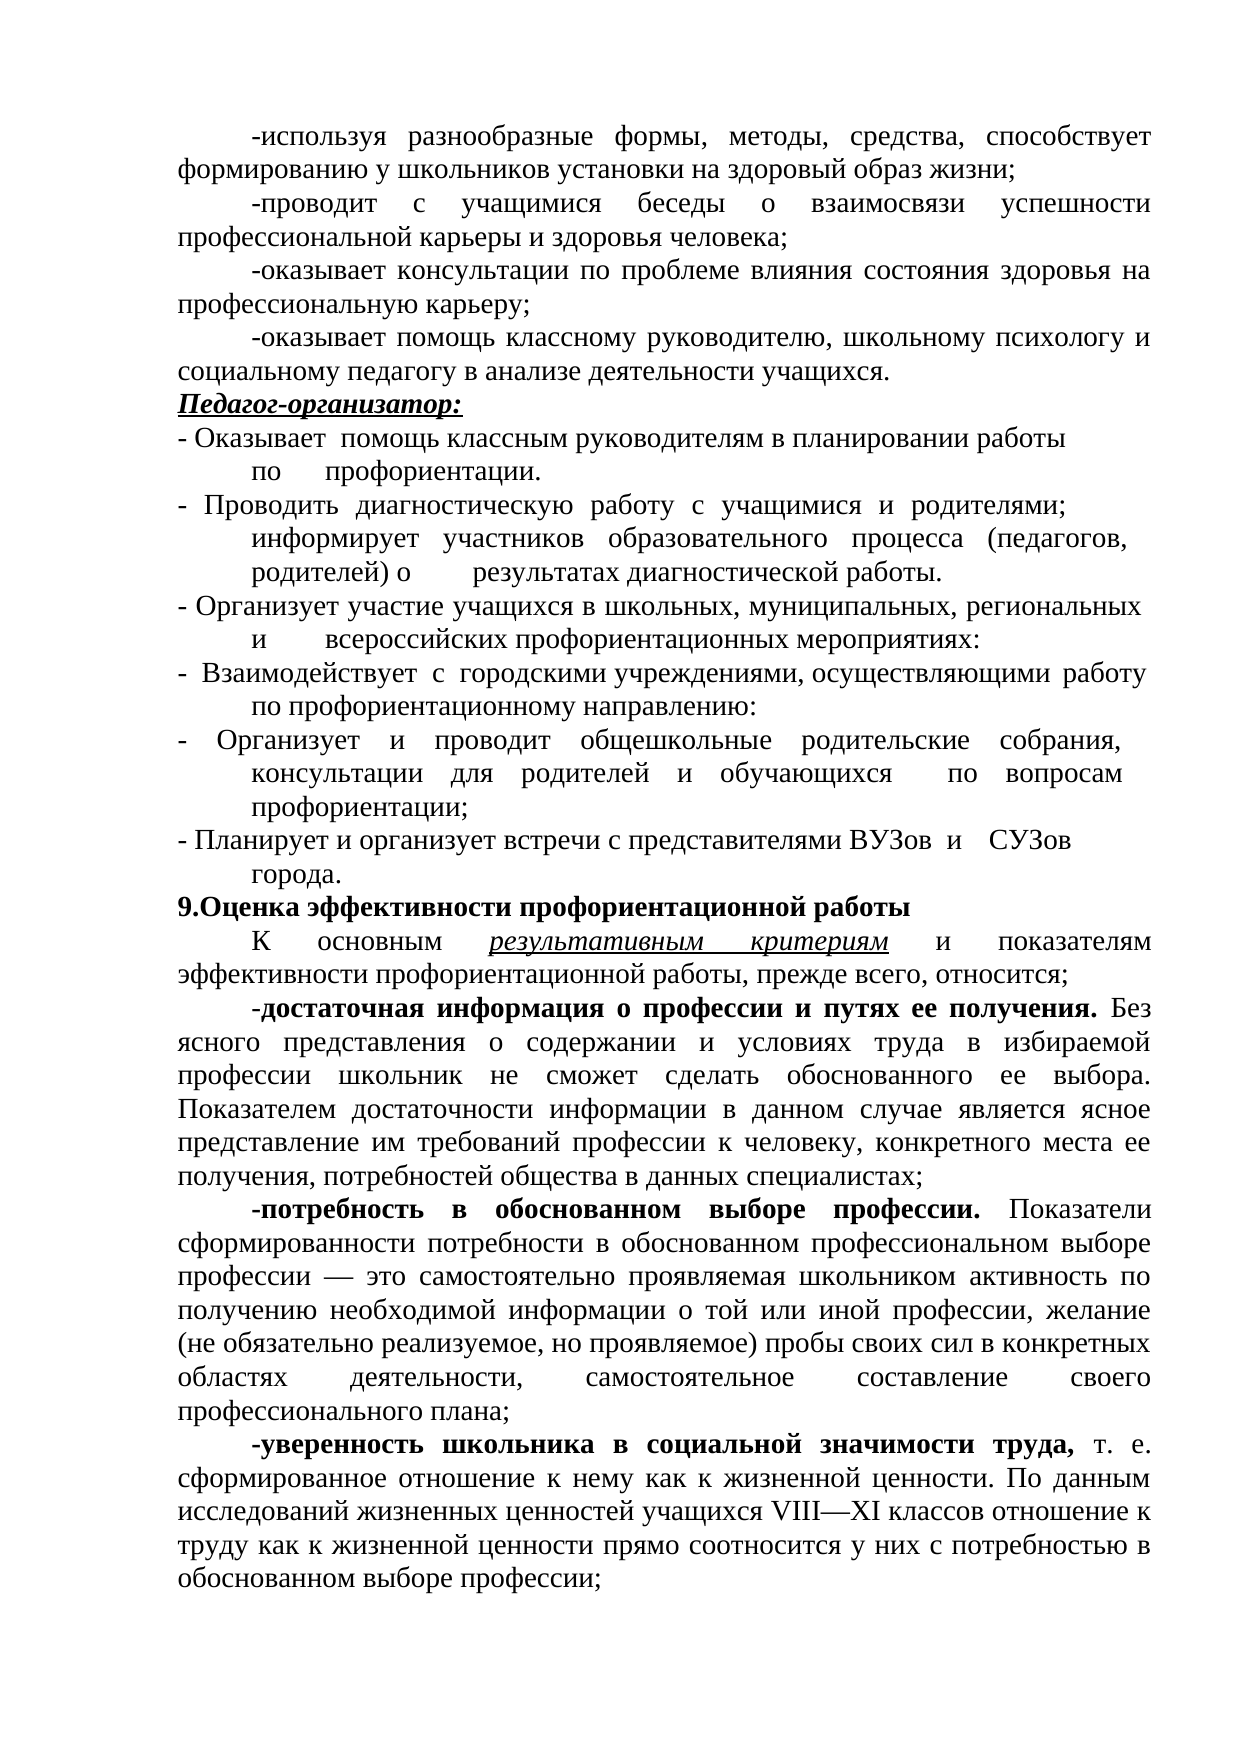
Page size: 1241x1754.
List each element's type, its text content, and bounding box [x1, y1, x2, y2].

text -достаточная информация о профессии и путях ее получения. Без ясного представления о содержании и условиях труда в избираемой профессии школьник не сможет сделать обоснованного ее выбора. Показателем достаточности информации в данном случае является ясное представление им требований профессии к человеку, конкретного места ее получения, потребностей общества в данных специалистах; [177, 990, 1152, 1191]
text К основным результативным критериям и показателям эффективности профориентационной работы, прежде всего, относится; [177, 923, 1152, 990]
text -оказывает консультации по проблеме влияния состояния здоровья на профессиональную карьеру; [177, 252, 1152, 319]
text - Проводить диагностическую работу с учащимися и родителями; информирует участников образовательного процесса (педагогов, родителей) о результатах диагностической работы. [177, 487, 1152, 588]
text - Планирует и организует встречи с представителями ВУЗов и СУЗов города. [177, 822, 1152, 889]
text - Оказывает помощь классным руководителям в планировании работы по профориентации. [177, 420, 1152, 487]
text 9.Оценка эффективности профориентационной работы [177, 889, 1152, 923]
text -используя разнообразные формы, методы, средства, способствует формированию у школьников установки на здоровый образ жизни; [177, 118, 1152, 185]
text -оказывает помощь классному руководителю, школьному психологу и социальному педагогу в анализе деятельности учащихся. [177, 319, 1152, 386]
text -потребность в обоснованном выборе профессии. Показатели сформированности потребности в обоснованном профессиональном выборе профессии — это самостоятельно проявляемая школьником активность по получению необходимой информации о той или иной профессии, желание (не обязательно реализуемое, но проявляемое) пробы своих сил в конкретных областях деятельности, самостоятельное составление своего профессионального плана; [177, 1191, 1152, 1426]
text - Взаимодействует с городскими учреждениями, осуществляющими работу по профориентационному направлению: [177, 655, 1152, 722]
text -проводит с учащимися беседы о взаимосвязи успешности профессиональной карьеры и здоровья человека; [177, 185, 1152, 252]
text - Организует участие учащихся в школьных, муниципальных, региональных и всероссийских профориентационных мероприятиях: [177, 588, 1152, 655]
text -уверенность школьника в социальной значимости труда, т. е. сформированное отношение к нему как к жизненной ценности. По данным исследований жизненных ценностей учащихся VIII—XI классов отношение к труду как к жизненной ценности прямо соотносится у них с потребностью в обоснованном выборе профессии; [177, 1426, 1152, 1594]
text - Организует и проводит общешкольные родительские собрания, консультации для родителей и обучающихся по вопросам профориентации; [177, 722, 1152, 822]
text Педагог-организатор: [177, 386, 1152, 420]
